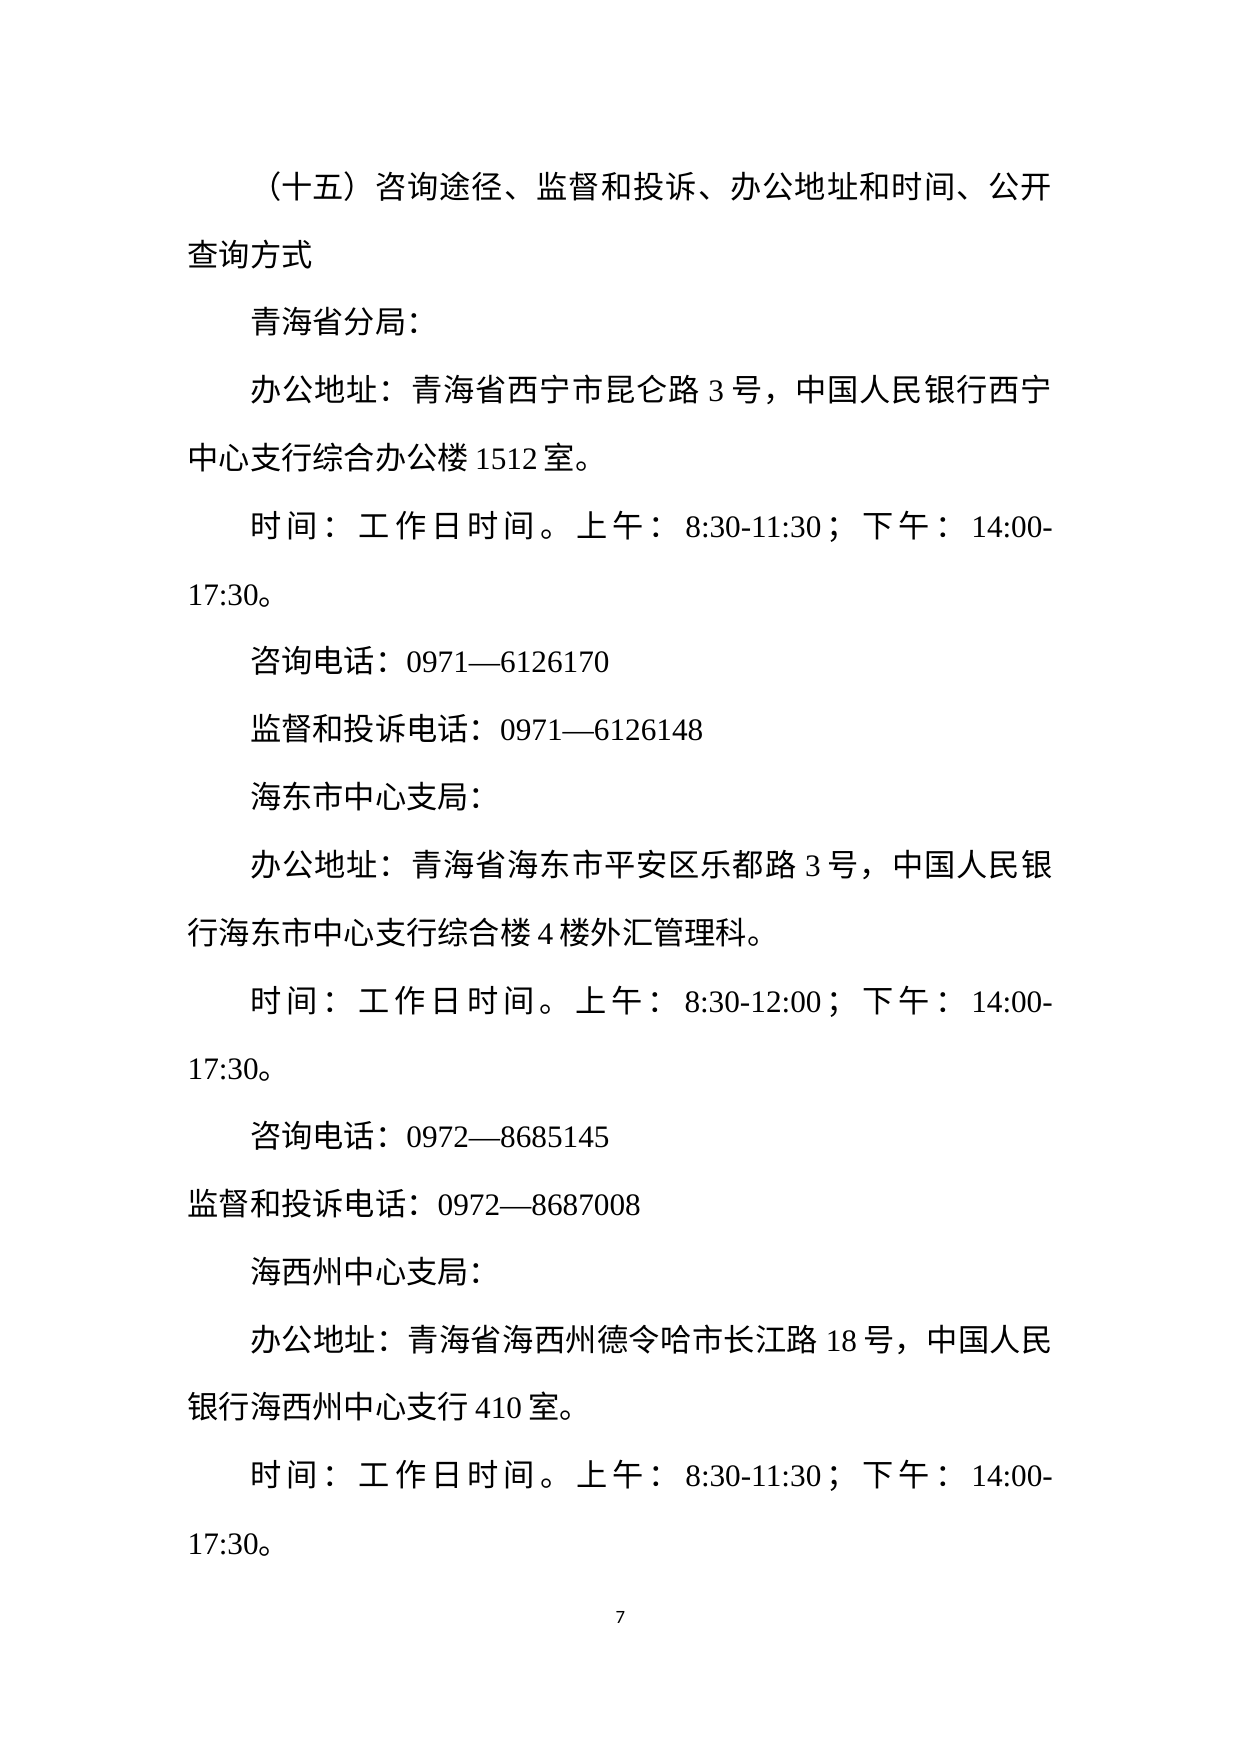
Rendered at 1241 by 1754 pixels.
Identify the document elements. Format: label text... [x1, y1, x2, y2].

text 咨询电话：0971—6126170 [187, 637, 1053, 682]
text 海西州中心支局： [187, 1247, 1053, 1292]
text 时间：工作日时间。上午：8:30-11:30；下午：14:00-17:30。 [187, 1450, 1053, 1563]
text 监督和投诉电话：0972—8687008 [187, 1179, 1053, 1224]
text 办公地址：青海省西宁市昆仑路3号，中国人民银行西宁中心支行综合办公楼1512室。 [187, 365, 1053, 478]
text 咨询电话：0972—8685145 [187, 1111, 1053, 1157]
text 青海省分局： [187, 298, 1053, 343]
text 办公地址：青海省海东市平安区乐都路3号，中国人民银行海东市中心支行综合楼4楼外汇管理科。 [187, 840, 1053, 953]
text 时间：工作日时间。上午：8:30-11:30；下午：14:00-17:30。 [187, 501, 1053, 614]
list 咨询途径、监督和投诉、办公地址和时间、公开查询方式 [187, 162, 1053, 275]
text 时间：工作日时间。上午：8:30-12:00；下午：14:00-17:30。 [187, 976, 1053, 1089]
text 海东市中心支局： [187, 772, 1053, 817]
text 办公地址：青海省海西州德令哈市长江路18号，中国人民银行海西州中心支行410室。 [187, 1315, 1053, 1428]
text 监督和投诉电话：0971—6126148 [187, 704, 1053, 750]
